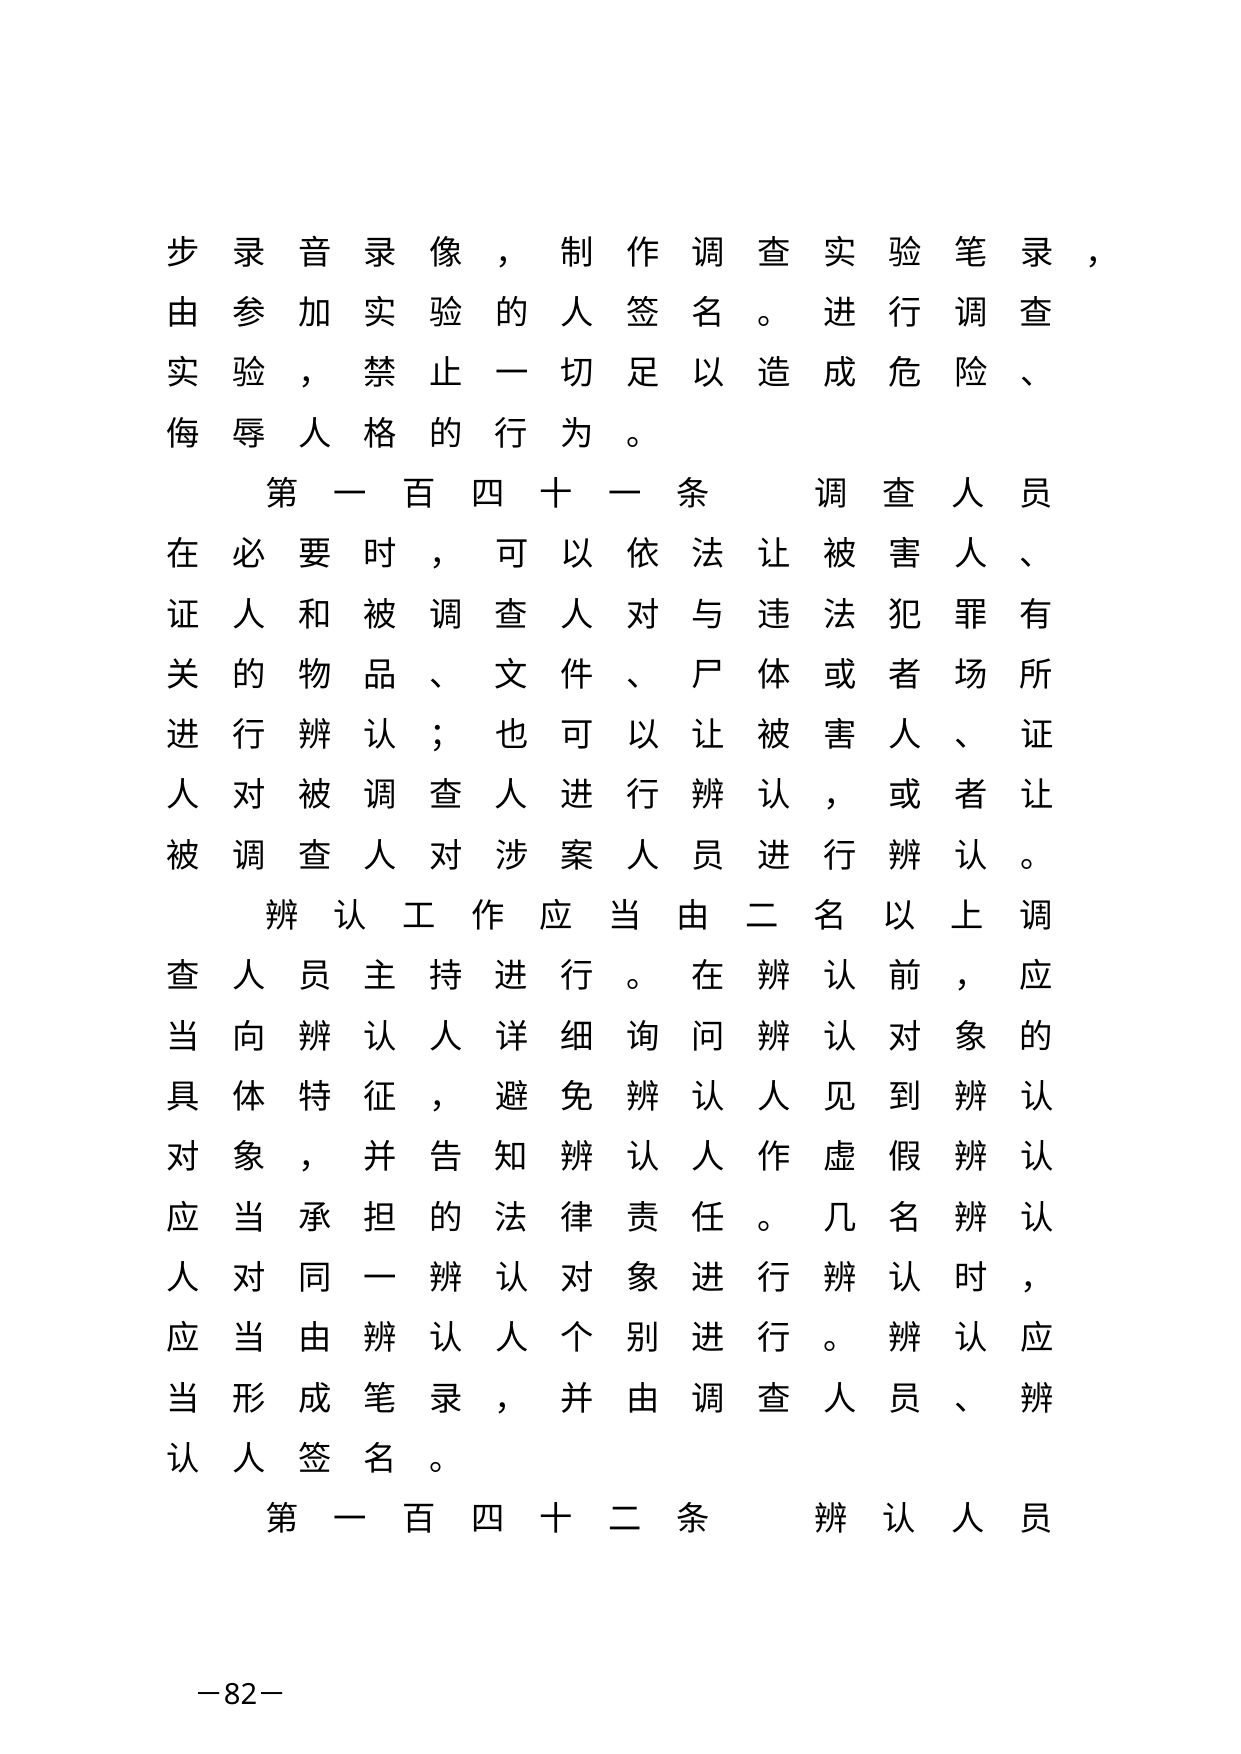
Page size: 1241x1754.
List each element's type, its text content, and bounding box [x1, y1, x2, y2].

text 第一百四十一条 调查人员在必要时，可以依法让被害人、证人和被调查人对与违法犯罪有关的物品、文件、尸体或者场所进行辨认；也可以让被害人、证人对被调查人进行辨认，或者让被调查人对涉案人员进行辨认。 [167, 461, 1085, 883]
text 辨认工作应当由二名以上调查人员主持进行。在辨认前，应当向辨认人详细询问辨认对象的具体特征，避免辨认人见到辨认对象，并告知辨认人作虚假辨认应当承担的法律责任。几名辨认人对同一辨认对象进行辨认时，应当由辨认人个别进行。辨认应当形成笔录，并由调查人员、辨认人签名。 [167, 883, 1085, 1486]
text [167, 1486, 1085, 1546]
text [167, 219, 1085, 461]
